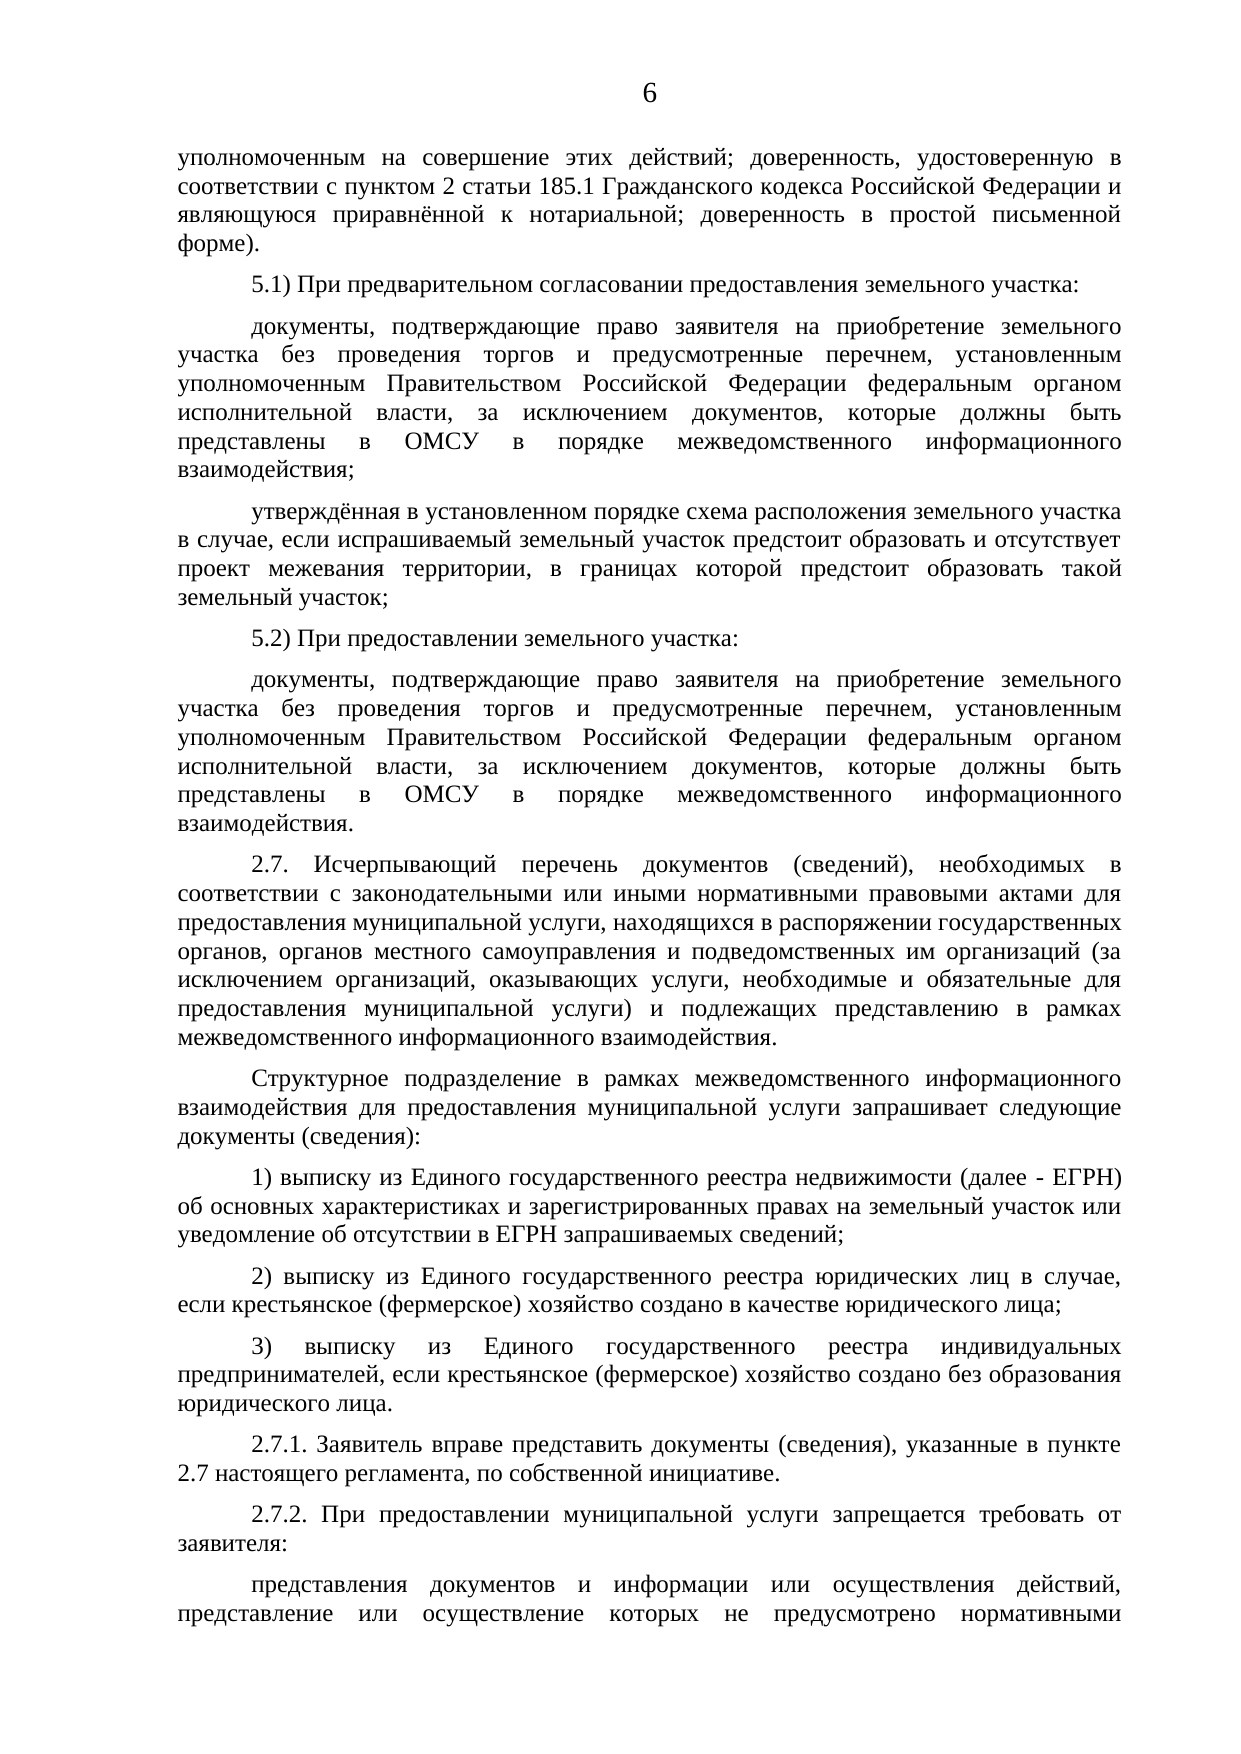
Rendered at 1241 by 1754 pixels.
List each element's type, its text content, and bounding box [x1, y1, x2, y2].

text 2) выписку из Единого государственного реестра юридических лиц в случае, если крестьянское (фермерское) хозяйство создано в качестве юридического лица; [177, 1261, 1122, 1318]
text 2.7.2. При предоставлении муниципальной услуги запрещается требовать от заявителя: [177, 1499, 1122, 1557]
text 2.7. Исчерпывающий перечень документов (сведений), необходимых в соответствии с законодательными или иными нормативными правовыми актами для предоставления муниципальной услуги, находящихся в распоряжении государственных органов, органов местного самоуправления и подведомственных им организаций (за исключением организаций, оказывающих услуги, необходимые и обязательные для предоставления муниципальной услуги) и подлежащих представлению в рамках межведомственного информационного взаимодействия. [177, 849, 1122, 1051]
text утверждённая в установленном порядке схема расположения земельного участка в случае, если испрашиваемый земельный участок предстоит образовать и отсутствует проект межевания территории, в границах которой предстоит образовать такой земельный участок; [177, 496, 1122, 611]
text 5.2) При предоставлении земельного участка: [177, 623, 1122, 652]
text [177, 142, 1122, 257]
text 5.1) При предварительном согласовании предоставления земельного участка: [177, 269, 1122, 298]
text документы, подтверждающие право заявителя на приобретение земельного участка без проведения торгов и предусмотренные перечнем, установленным уполномоченным Правительством Российской Федерации федеральным органом исполнительной власти, за исключением документов, которые должны быть представлены в ОМСУ в порядке межведомственного информационного взаимодействия. [177, 664, 1122, 837]
text документы, подтверждающие право заявителя на приобретение земельного участка без проведения торгов и предусмотренные перечнем, установленным уполномоченным Правительством Российской Федерации федеральным органом исполнительной власти, за исключением документов, которые должны быть представлены в ОМСУ в порядке межведомственного информационного взаимодействия; [177, 311, 1122, 483]
text 1) выписку из Единого государственного реестра недвижимости (далее ‑ ЕГРН) об основных характеристиках и зарегистрированных правах на земельный участок или уведомление об отсутствии в ЕГРН запрашиваемых сведений; [177, 1162, 1122, 1248]
text 2.7.1. Заявитель вправе представить документы (сведения), указанные в пункте 2.7 настоящего регламента, по собственной инициативе. [177, 1429, 1122, 1487]
text 3) выписку из Единого государственного реестра индивидуальных предпринимателей, если крестьянское (фермерское) хозяйство создано без образования юридического лица. [177, 1331, 1122, 1417]
text Структурное подразделение в рамках межведомственного информационного взаимодействия для предоставления муниципальной услуги запрашивает следующие документы (сведения): [177, 1063, 1122, 1149]
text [177, 1569, 1122, 1627]
